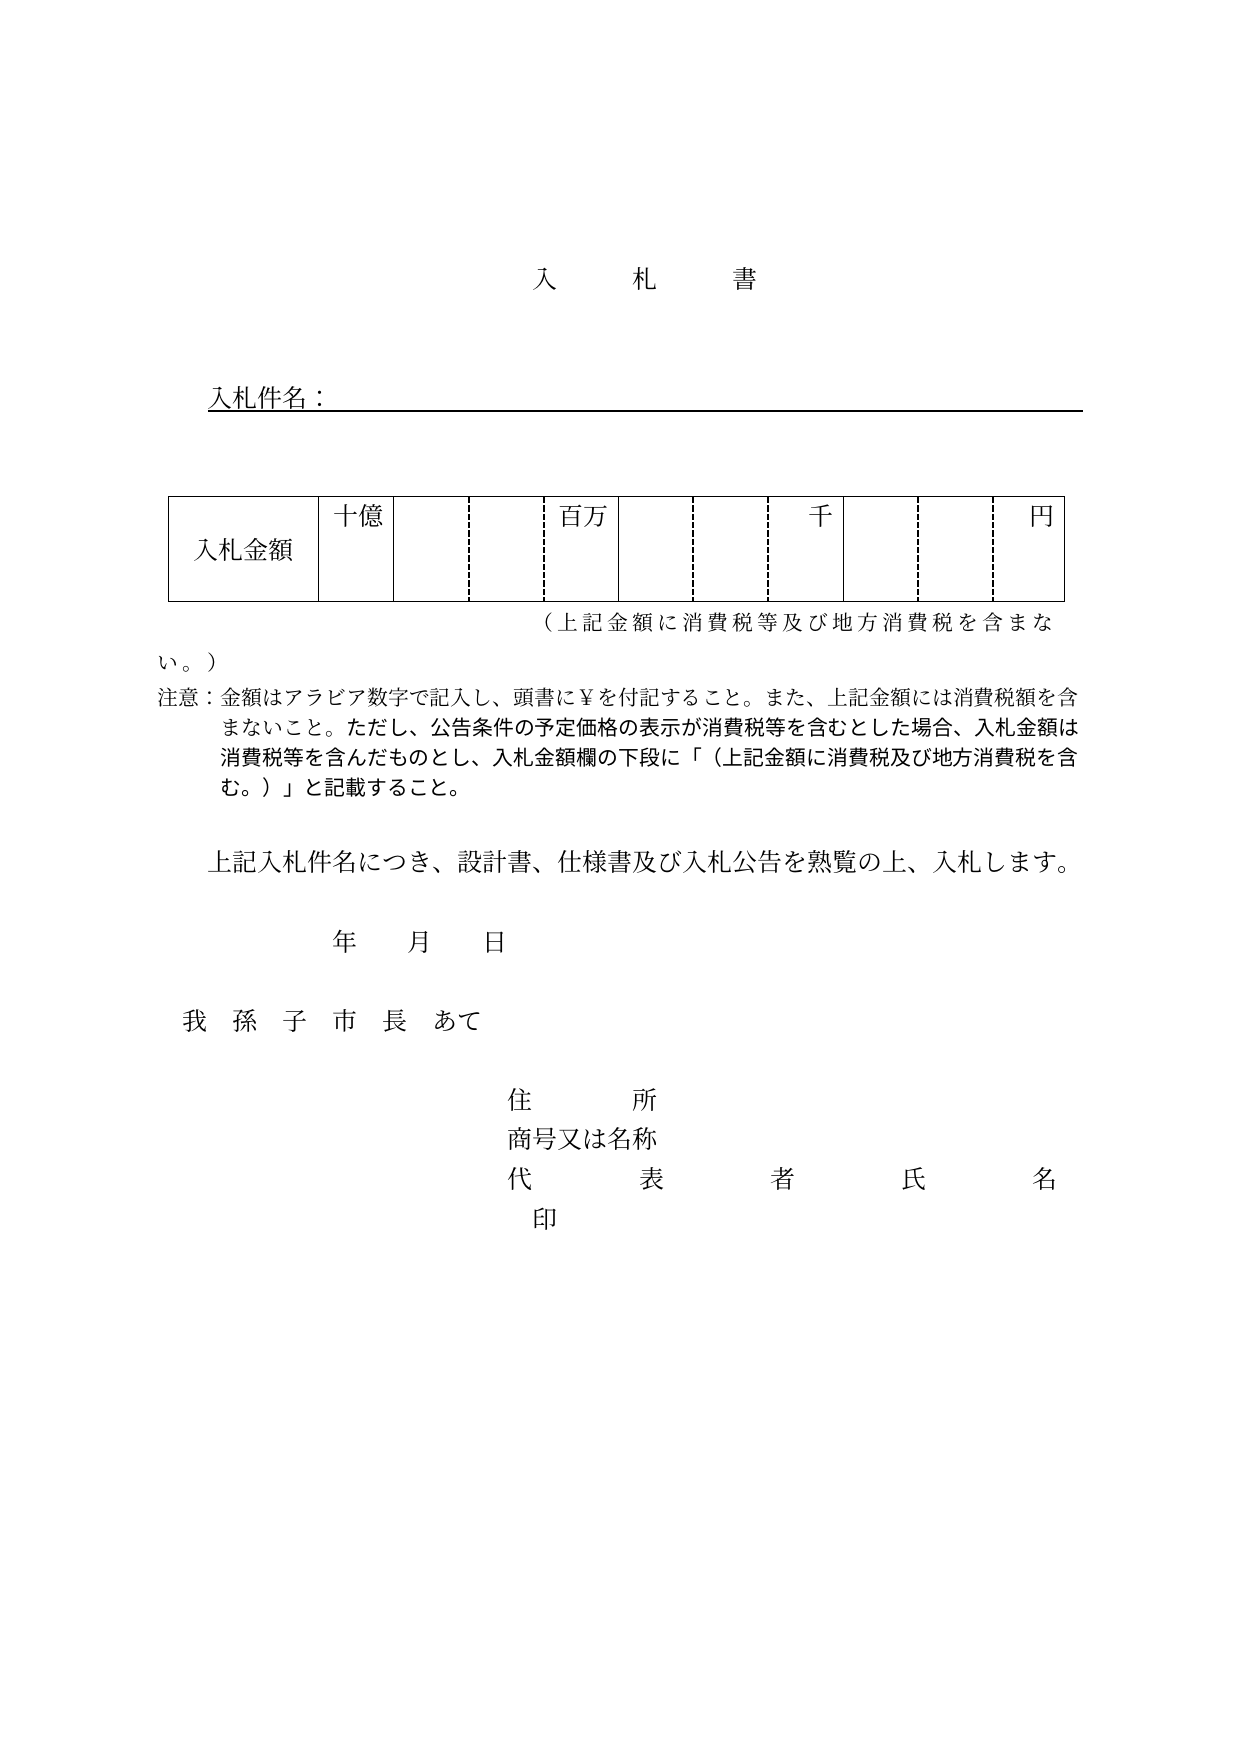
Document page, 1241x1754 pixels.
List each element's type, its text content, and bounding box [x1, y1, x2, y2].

text 入札件名： [201, 377, 1083, 417]
text 入 札 書 [201, 258, 1083, 298]
text 住 所 [496, 1079, 1083, 1118]
table_header 十億 [319, 497, 393, 601]
text （上記金額に消費税等及び地方消費税を含まない。） [0, 602, 1083, 681]
table_header 百万 [544, 497, 618, 601]
table_header 入札金額 [169, 497, 318, 601]
table_header 千 [768, 497, 843, 601]
table_header [619, 497, 693, 601]
text 商号又は名称 [496, 1118, 1083, 1158]
table_header [469, 497, 543, 601]
text 我 孫 子 市 長 あて [158, 1000, 1083, 1039]
text 注意：金額はアラビア数字で記入し、頭書に￥を付記すること。また、上記金額には消費税額を含まないこと。ただし、公告条件の予定価格の表示が消費税等を含むとした場合、入札金額は消費税等を含んだものとし、入札金額欄の下段に「（上記金額に消費税及び地方消費税を含む。）」と記載すること。 [158, 681, 1083, 802]
table_header [693, 497, 768, 601]
table_header [394, 497, 468, 601]
text 上記入札件名につき、設計書、仕様書及び入札公告を熟覧の上、入札します。 [158, 841, 1083, 881]
table_header [844, 497, 918, 601]
text 年 月 日 [164, 921, 1083, 960]
table_header [918, 497, 993, 601]
text 代表者氏名 印 [496, 1158, 1083, 1237]
table_header 円 [993, 497, 1064, 601]
